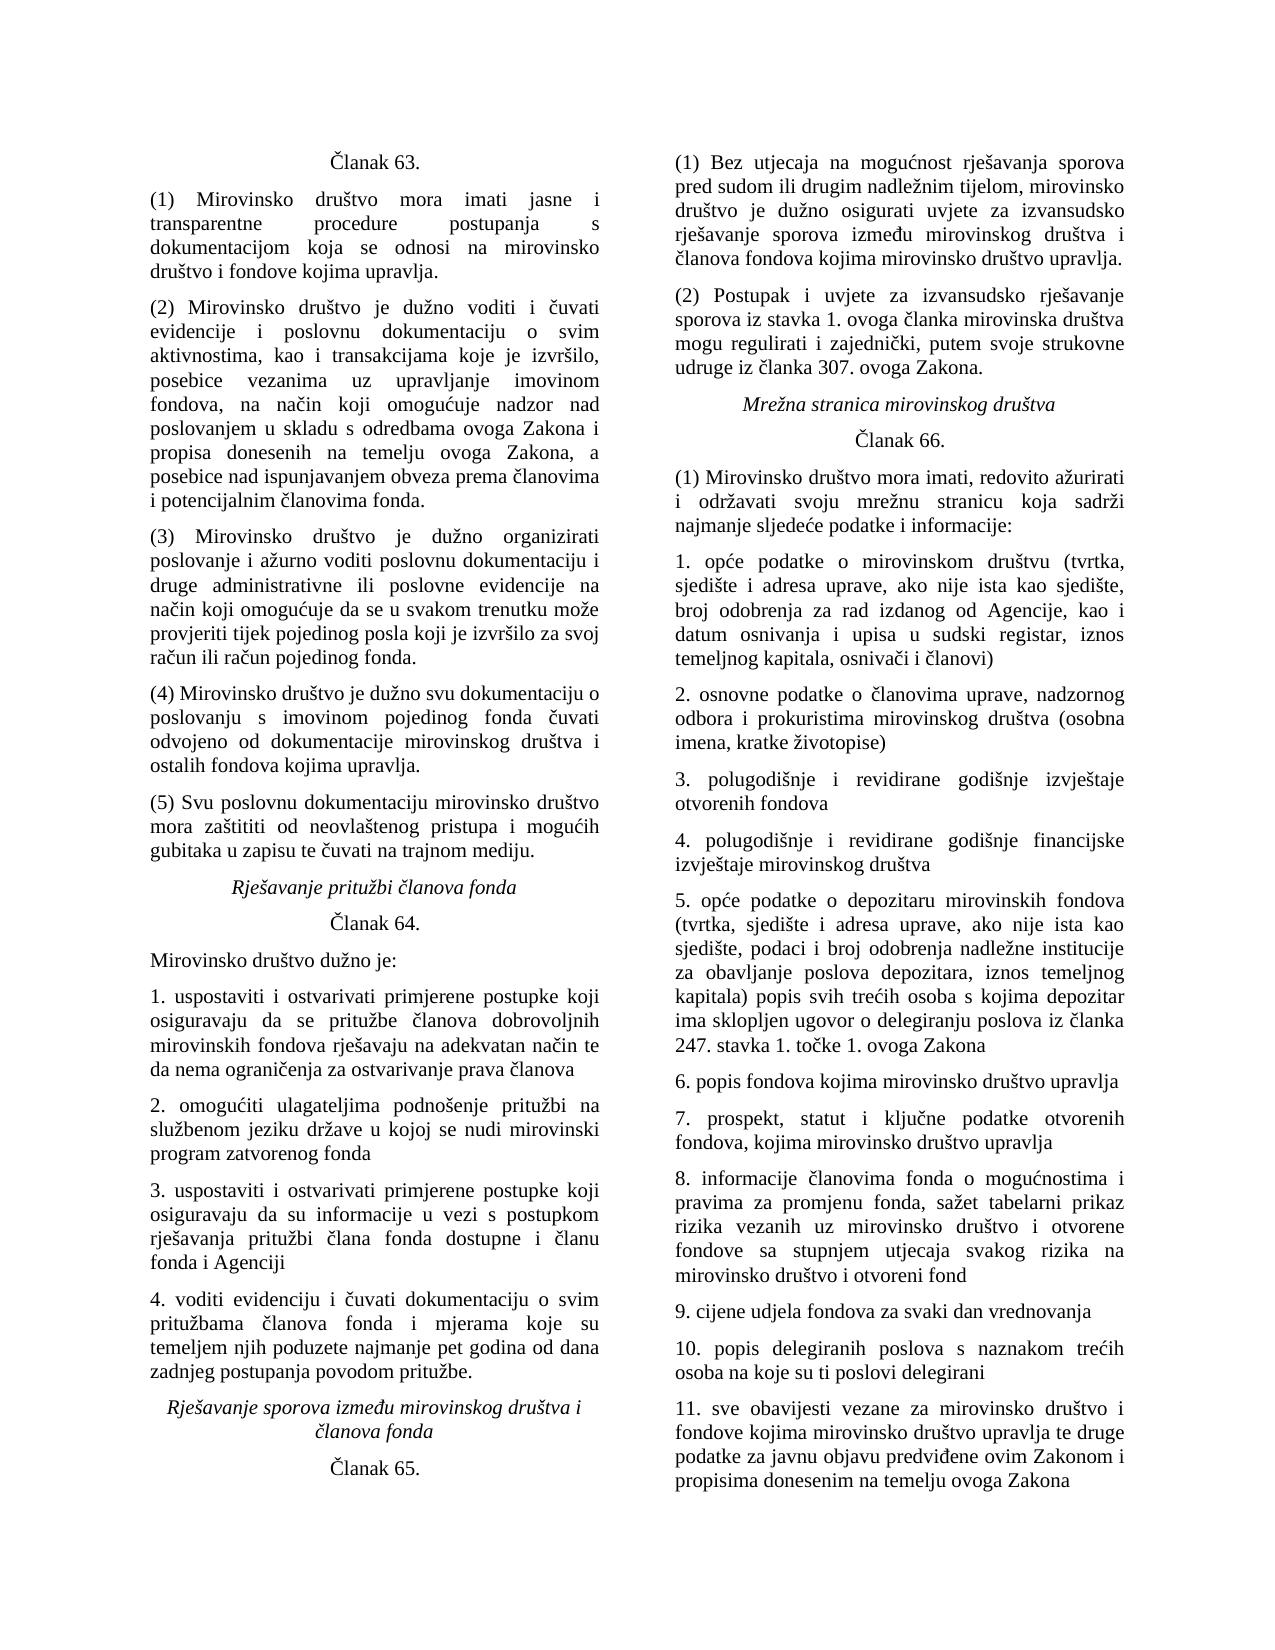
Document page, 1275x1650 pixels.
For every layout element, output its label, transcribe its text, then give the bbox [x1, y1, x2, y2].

text Članak 64. [150, 911, 600, 935]
text 9. cijene udjela fondova za svaki dan vrednovanja [675, 1299, 1125, 1323]
text 4. voditi evidenciju i čuvati dokumentaciju o svim pritužbama članova fonda i mjerama koje su temeljem njih poduzete najmanje pet godina od dana zadnjeg postupanja povodom pritužbe. [150, 1287, 600, 1383]
text 3. polugodišnje i revidirane godišnje izvještaje otvorenih fondova [675, 767, 1125, 815]
text 10. popis delegiranih poslova s naznakom trećih osoba na koje su ti poslovi delegirani [675, 1336, 1125, 1384]
text (2) Postupak i uvjete za izvansudsko rješavanje sporova iz stavka 1. ovoga članka mirovinska društva mogu regulirati i zajednički, putem svoje strukovne udruge iz članka 307. ovoga Zakona. [675, 283, 1125, 379]
text Rješavanje sporova između mirovinskog društva i članova fonda [150, 1395, 600, 1443]
text (1) Mirovinsko društvo mora imati, redovito ažurirati i održavati svoju mrežnu stranicu koja sadrži najmanje sljedeće podatke i informacije: [675, 465, 1125, 537]
text Članak 63. [150, 150, 600, 174]
text (4) Mirovinsko društvo je dužno svu dokumentaciju o poslovanju s imovinom pojedinog fonda čuvati odvojeno od dokumentacije mirovinskog društva i ostalih fondova kojima upravlja. [150, 681, 600, 777]
text 2. osnovne podatke o članovima uprave, nadzornog odbora i prokuristima mirovinskog društva (osobna imena, kratke životopise) [675, 682, 1125, 754]
text 1. opće podatke o mirovinskom društvu (tvrtka, sjedište i adresa uprave, ako nije ista kao sjedište, broj odobrenja za rad izdanog od Agencije, kao i datum osnivanja i upisa u sudski registar, iznos temeljnog kapitala, osnivači i članovi) [675, 549, 1125, 670]
text 8. informacije članovima fonda o mogućnostima i pravima za promjenu fonda, sažet tabelarni prikaz rizika vezanih uz mirovinsko društvo i otvorene fondove sa stupnjem utjecaja svakog rizika na mirovinsko društvo i otvoreni fond [675, 1166, 1125, 1287]
text (1) Mirovinsko društvo mora imati jasne i transparentne procedure postupanja s dokumentacijom koja se odnosi na mirovinsko društvo i fondove kojima upravlja. [150, 187, 600, 283]
text Članak 66. [675, 428, 1125, 452]
text Mrežna stranica mirovinskog društva [675, 392, 1125, 416]
text (2) Mirovinsko društvo je dužno voditi i čuvati evidencije i poslovnu dokumentaciju o svim aktivnostima, kao i transakcijama koje je izvršilo, posebice vezanima uz upravljanje imovinom fondova, na način koji omogućuje nadzor nad poslovanjem u skladu s odredbama ovoga Zakona i propisa donesenih na temelju ovoga Zakona, a posebice nad ispunjavanjem obveza prema članovima i potencijalnim članovima fonda. [150, 295, 600, 512]
text 7. prospekt, statut i ključne podatke otvorenih fondova, kojima mirovinsko društvo upravlja [675, 1106, 1125, 1154]
text Članak 65. [150, 1456, 600, 1480]
text 6. popis fondova kojima mirovinsko društvo upravlja [675, 1069, 1125, 1093]
text Mirovinsko društvo dužno je: [150, 948, 600, 972]
text 2. omogućiti ulagateljima podnošenje pritužbi na službenom jeziku države u kojoj se nudi mirovinski program zatvorenog fonda [150, 1093, 600, 1165]
text 4. polugodišnje i revidirane godišnje financijske izvještaje mirovinskog društva [675, 827, 1125, 876]
text 5. opće podatke o depozitaru mirovinskih fondova (tvrtka, sjedište i adresa uprave, ako nije ista kao sjedište, podaci i broj odobrenja nadležne institucije za obavljanje poslova depozitara, iznos temeljnog kapitala) popis svih trećih osoba s kojima depozitar ima sklopljen ugovor o delegiranju poslova iz članka 247. stavka 1. točke 1. ovoga Zakona [675, 888, 1125, 1057]
text (5) Svu poslovnu dokumentaciju mirovinsko društvo mora zaštititi od neovlaštenog pristupa i mogućih gubitaka u zapisu te čuvati na trajnom mediju. [150, 790, 600, 862]
text (3) Mirovinsko društvo je dužno organizirati poslovanje i ažurno voditi poslovnu dokumentaciju i druge administrativne ili poslovne evidencije na način koji omogućuje da se u svakom trenutku može provjeriti tijek pojedinog posla koji je izvršilo za svoj račun ili račun pojedinog fonda. [150, 524, 600, 669]
text 11. sve obavijesti vezane za mirovinsko društvo i fondove kojima mirovinsko društvo upravlja te druge podatke za javnu objavu predviđene ovim Zakonom i propisima donesenim na temelju ovoga Zakona [675, 1396, 1125, 1492]
text 3. uspostaviti i ostvarivati primjerene postupke koji osiguravaju da su informacije u vezi s postupkom rješavanja pritužbi člana fonda dostupne i članu fonda i Agenciji [150, 1178, 600, 1274]
text 1. uspostaviti i ostvarivati primjerene postupke koji osiguravaju da se pritužbe članova dobrovoljnih mirovinskih fondova rješavaju na adekvatan način te da nema ograničenja za ostvarivanje prava članova [150, 984, 600, 1081]
text (1) Bez utjecaja na mogućnost rješavanja sporova pred sudom ili drugim nadležnim tijelom, mirovinsko društvo je dužno osigurati uvjete za izvansudsko rješavanje sporova između mirovinskog društva i članova fondova kojima mirovinsko društvo upravlja. [675, 150, 1125, 270]
text Rješavanje pritužbi članova fonda [150, 875, 600, 899]
